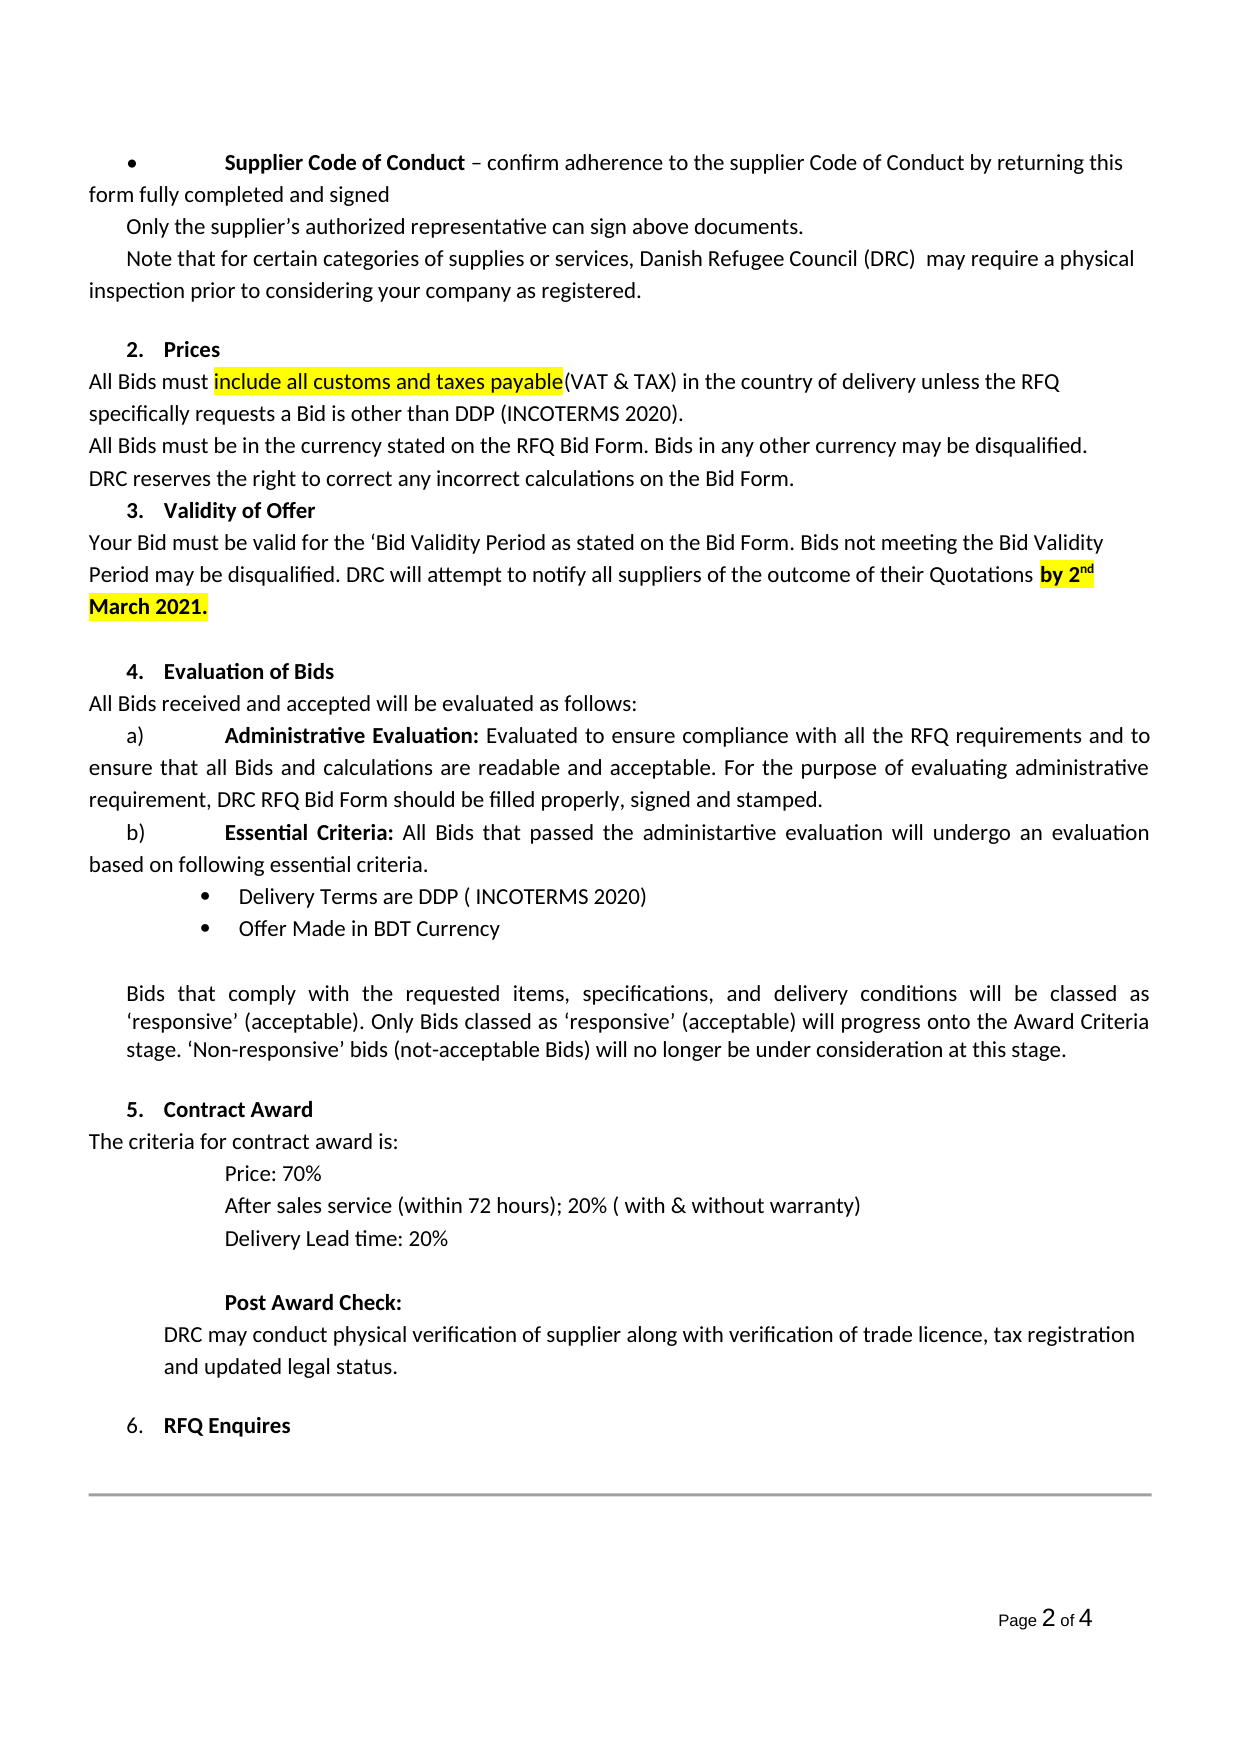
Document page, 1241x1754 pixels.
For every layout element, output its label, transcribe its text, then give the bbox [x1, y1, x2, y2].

list Prices [126, 335, 1152, 363]
text All Bids received and accepted will be evaluated as follows: [89, 689, 1152, 717]
list Delivery Terms are DDP ( INCOTERMS 2020) [201, 882, 1152, 910]
text After sales service (within 72 hours); 20% ( with & without warranty) [89, 1192, 1152, 1219]
text DRC reserves the right to correct any incorrect calculations on the Bid Form. [89, 464, 1152, 492]
text • Supplier Code of Conduct – confirm adherence to the supplier Code of Conduct by returning this form fully completed and signed [89, 148, 1152, 208]
text Note that for certain categories of supplies or services, Danish Refugee Council (DRC) may require a physical inspection prior to considering your company as registered. [89, 244, 1152, 304]
list Essential Criteria: All Bids that passed the administartive evaluation will undergo an evaluation based on following essential criteria. [89, 818, 1152, 878]
text The criteria for contract award is: [89, 1127, 1152, 1155]
list RFQ Enquires [126, 1411, 1152, 1439]
text Only the supplier’s authorized representative can sign above documents. [89, 212, 1152, 240]
text DRC may conduct physical verification of supplier along with verification of trade licence, tax registration and updated legal status. [164, 1320, 1152, 1381]
list Contract Award [126, 1095, 1152, 1123]
text All Bids must be in the currency stated on the RFQ Bid Form. Bids in any other currency may be disqualified. [89, 432, 1152, 459]
text Price: 70% [89, 1159, 1152, 1187]
text Post Award Check: [89, 1288, 1152, 1316]
text Your Bid must be valid for the ‘Bid Validity Period as stated on the Bid Form. Bids not meeting the Bid Validity Period may be disqualified. DRC will attempt to notify all suppliers of the outcome of their Quotations by 2nd March 2021. [89, 528, 1152, 621]
text Delivery Lead time: 20% [89, 1224, 1152, 1252]
list Evaluation of Bids [126, 657, 1152, 685]
list Bids that comply with the requested items, specifications, and delivery conditions will be classed as ‘responsive’ (acceptable). Only Bids classed as ‘responsive’ (acceptable) will progress onto the Award Criteria stage. ‘Non-responsive’ bids (not-acceptable Bids) will no longer be under consideration at this stage. [126, 979, 1152, 1063]
list Administrative Evaluation: Evaluated to ensure compliance with all the RFQ requirements and to ensure that all Bids and calculations are readable and acceptable. For the purpose of evaluating administrative requirement, DRC RFQ Bid Form should be filled properly, signed and stamped. [89, 721, 1152, 814]
text All Bids must include all customs and taxes payable(VAT & TAX) in the country of delivery unless the RFQ specifically requests a Bid is other than DDP (INCOTERMS 2020). [89, 367, 1152, 427]
list Offer Made in BDT Currency [201, 914, 1152, 942]
list Validity of Offer [126, 496, 1152, 524]
